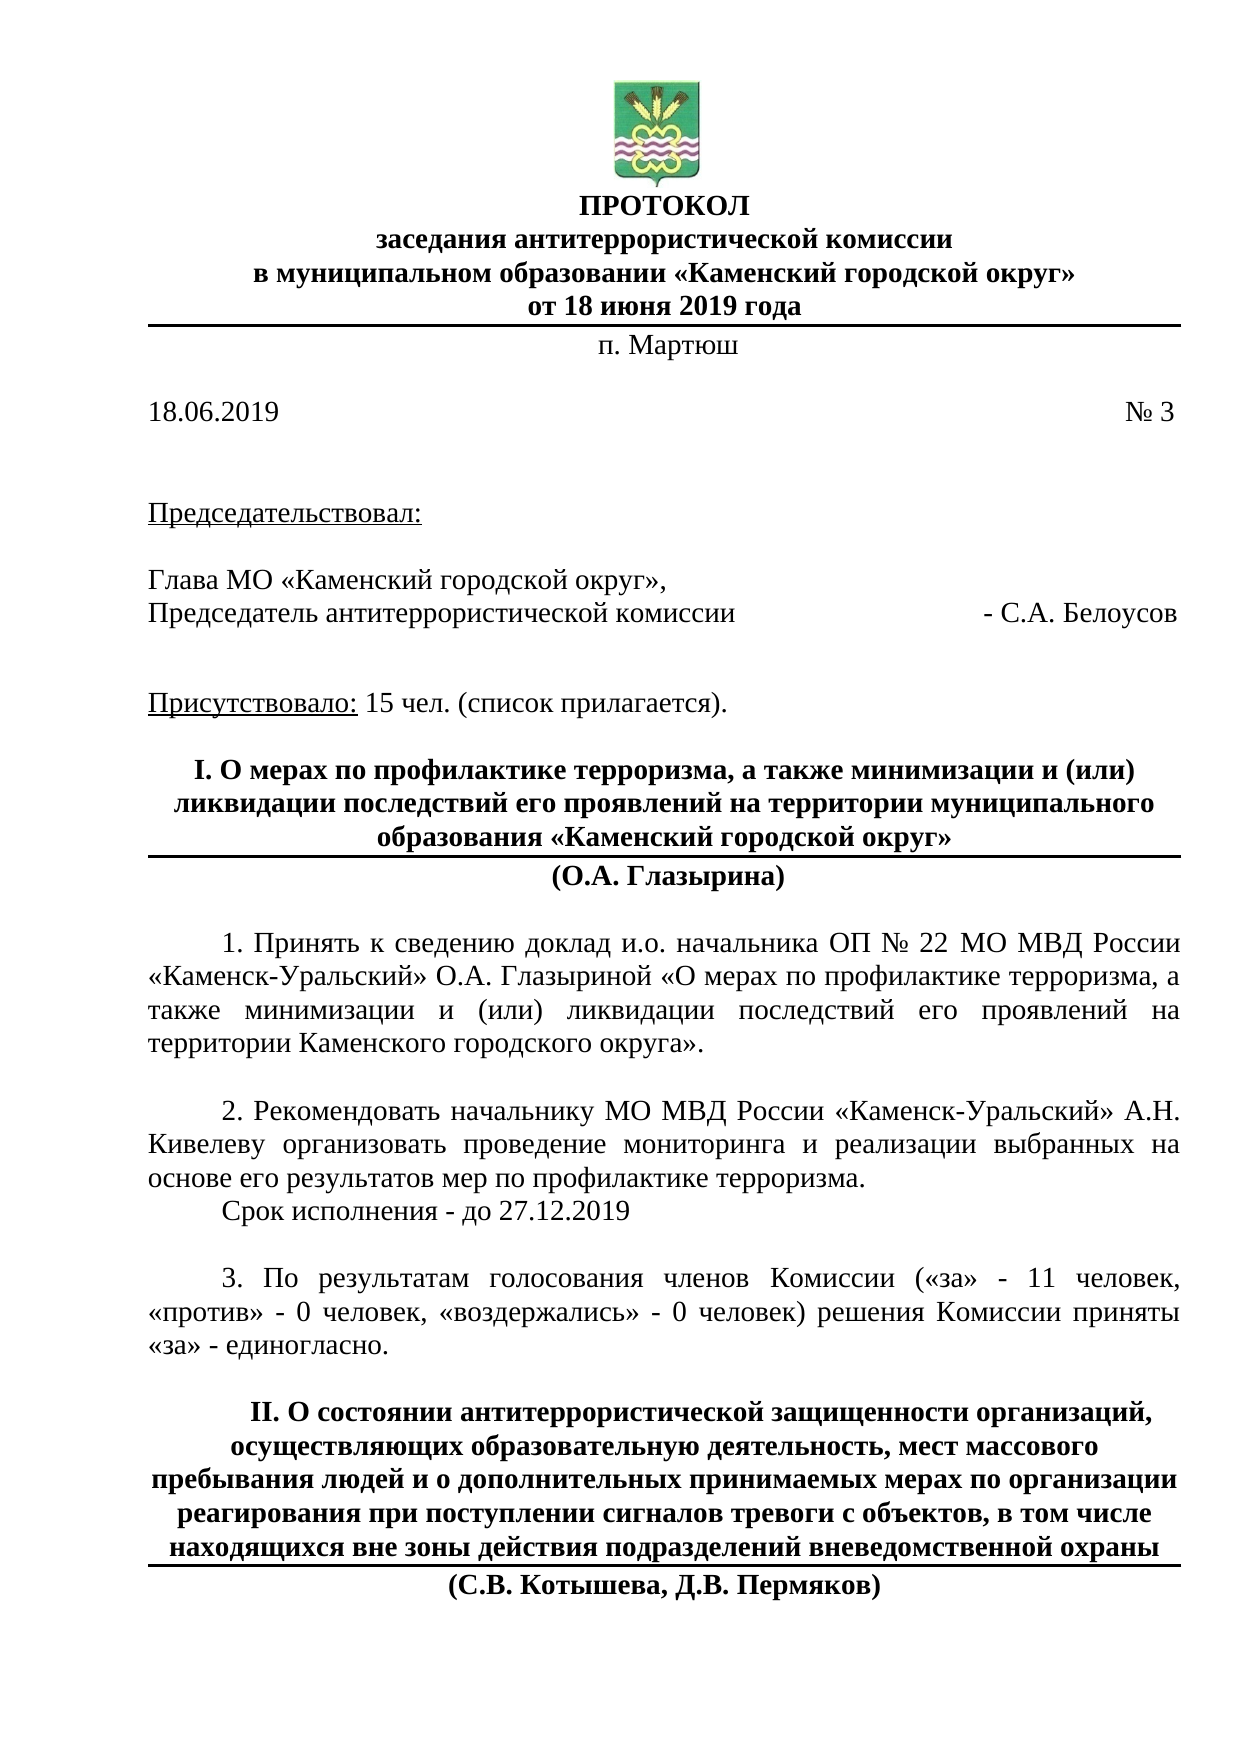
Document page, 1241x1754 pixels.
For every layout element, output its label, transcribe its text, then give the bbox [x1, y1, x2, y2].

text в муниципальном образовании «Каменский городской округ» [148, 255, 1181, 288]
text Глава МО «Каменский городской округ», [148, 562, 1181, 595]
text 1. Принять к сведению доклад и.о. начальника ОП № 22 МО МВД России «Каменск-Уральский» О.А. Глазыриной «О мерах по профилактике терроризма, а также минимизации и (или) ликвидации последствий его проявлений на территории Каменского городского округа». [148, 925, 1181, 1059]
text 3. По результатам голосования членов Комиссии («за» - 11 человек, «против» - 0 человек, «воздержались» - 0 человек) решения Комиссии приняты «за» - единогласно. [148, 1260, 1181, 1361]
picture [613, 80, 702, 188]
text 2. Рекомендовать начальнику МО МВД России «Каменск-Уральский» А.Н. Кивелеву организовать проведение мониторинга и реализации выбранных на основе его результатов мер по профилактике терроризма. [148, 1093, 1181, 1193]
text заседания антитеррористической комиссии [148, 221, 1181, 255]
text Председатель антитеррористической комиссии - С.А. Белоусов [148, 595, 1181, 629]
text 18.06.2019 № 3 [148, 394, 1181, 428]
text Присутствовало: 15 чел. (список прилагается). [148, 685, 1181, 718]
text Председательствовал: [148, 495, 1181, 528]
text (О.А. Глазырина) [148, 858, 1181, 891]
text Срок исполнения - до 27.12.2019 [148, 1193, 1181, 1227]
text II. О состоянии антитеррористической защищенности организаций, осуществляющих образовательную деятельность, мест массового пребывания людей и о дополнительных принимаемых мерах по организации реагирования при поступлении сигналов тревоги с объектов, в том числе находящихся вне зоны действия подразделений вневедомственной охраны [148, 1394, 1181, 1564]
text I. О мерах по профилактике терроризма, а также минимизации и (или) ликвидации последствий его проявлений на территории муниципального образования «Каменский городской округ» [148, 752, 1181, 855]
text от 18 июня 2019 года [148, 288, 1181, 324]
text ПРОТОКОЛ [148, 75, 1181, 221]
text (С.В. Котышева, Д.В. Пермяков) [148, 1567, 1181, 1601]
text п. Мартюш [148, 327, 1181, 361]
